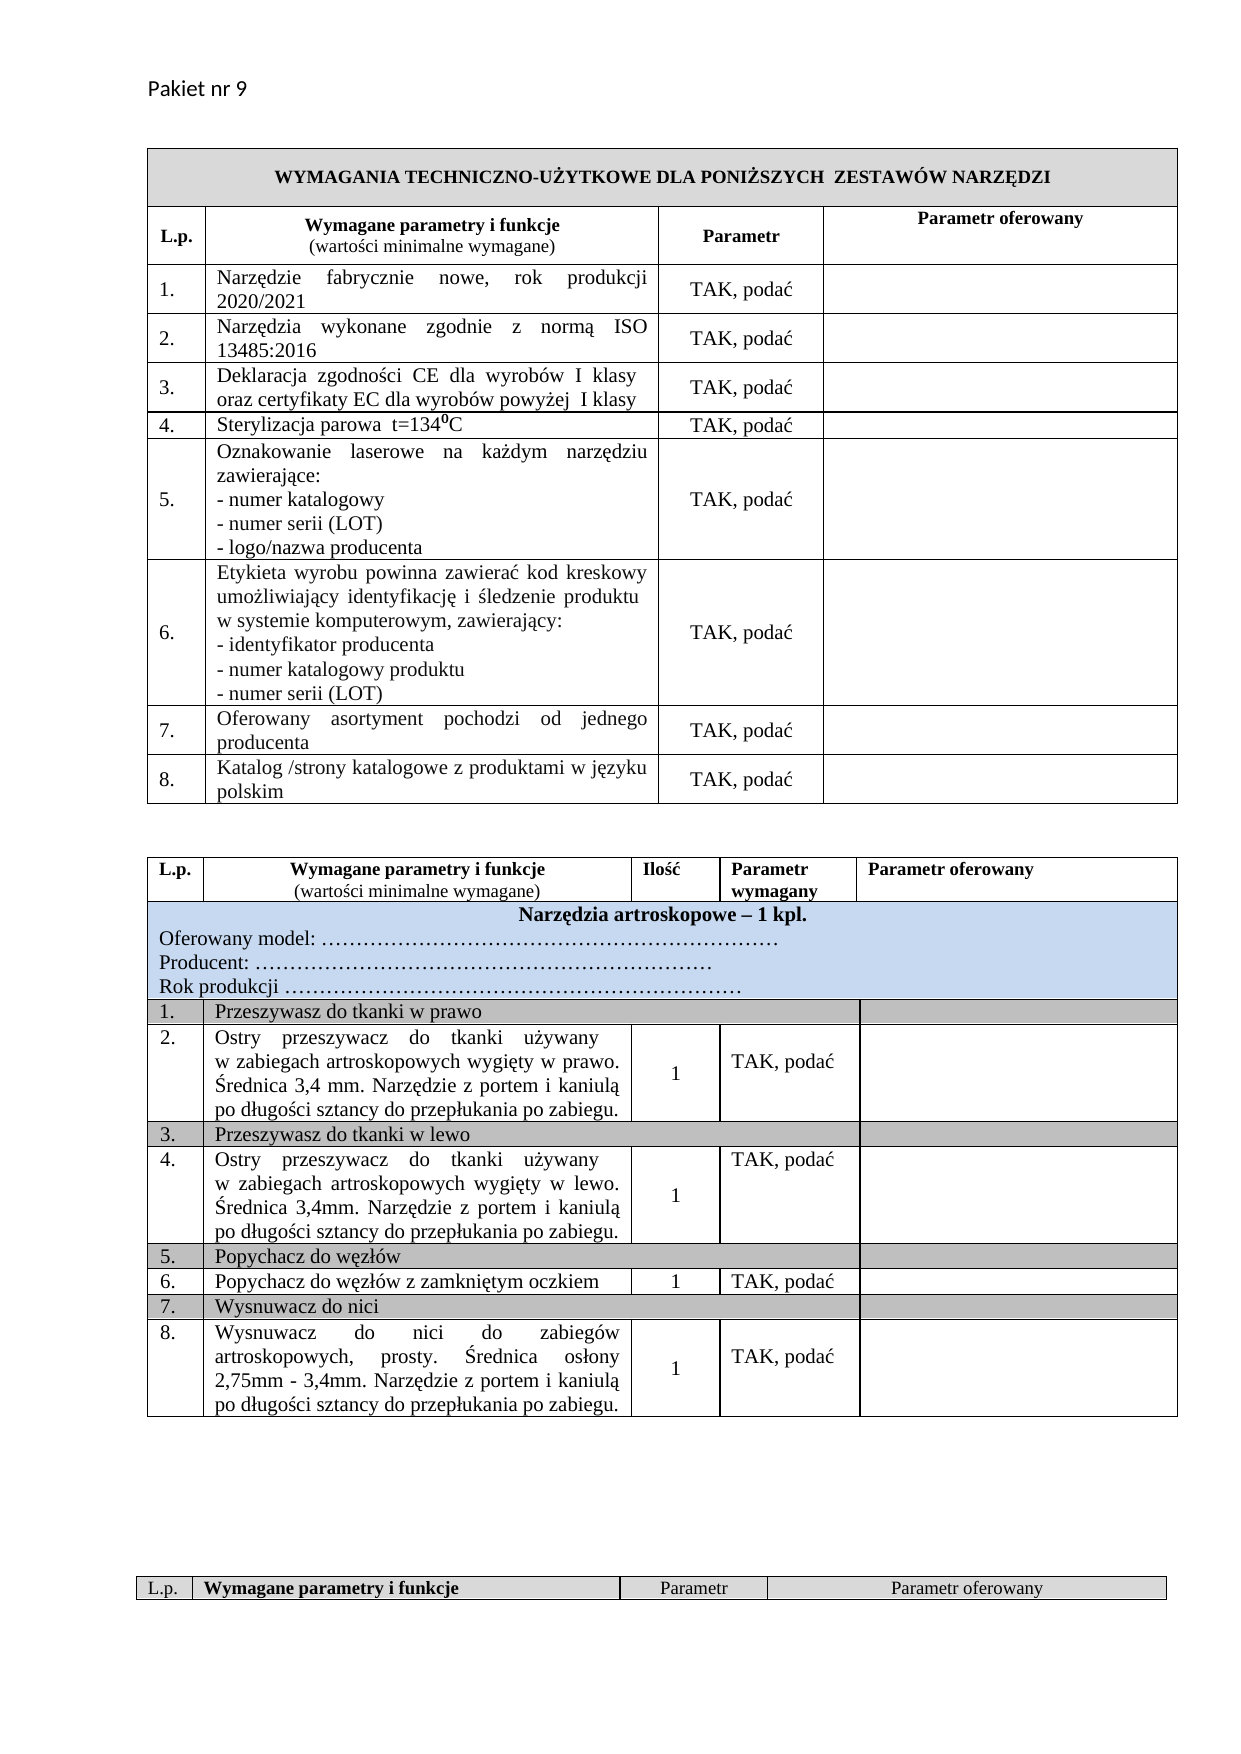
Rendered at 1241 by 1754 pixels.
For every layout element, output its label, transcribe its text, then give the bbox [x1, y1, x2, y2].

table_cell Katalog /strony katalogowe z produktami w języku polskim [206, 755, 658, 803]
table_cell [824, 755, 1177, 803]
table_cell TAK, podać [659, 413, 823, 438]
table_header Parametr wymagany [621, 1577, 767, 1598]
table_cell 1 [632, 1269, 719, 1293]
table_cell [824, 265, 1177, 313]
table_cell [148, 265, 205, 313]
table_cell [148, 439, 205, 559]
table_cell Sterylizacja parowa t=134⁰C [206, 413, 658, 438]
table_cell TAK, podać [721, 1269, 859, 1293]
table_cell [824, 706, 1177, 754]
table_cell [148, 1122, 203, 1146]
table_header Wymagane parametry i funkcje (wartości minimalne wymagane) [204, 858, 631, 901]
table_cell TAK, podać [659, 755, 823, 803]
table_header Parametr oferowany [857, 858, 1177, 901]
table_cell [148, 1025, 203, 1121]
table_cell [148, 1269, 203, 1293]
table_cell [824, 363, 1177, 411]
table_cell TAK, podać [659, 265, 823, 313]
table_cell Deklaracja zgodności CE dla wyrobów I klasy oraz certyfikaty EC dla wyrobów powyżej I klasy [206, 363, 658, 411]
table_cell Etykieta wyrobu powinna zawierać kod kreskowy umożliwiający identyfikację i śledzenie produktu w systemie komputerowym, zawierający: - identyfikator producenta - numer katalogowy produktu - numer serii (LOT) [206, 560, 658, 704]
table_cell [148, 1244, 203, 1268]
table_cell [148, 413, 205, 438]
table_cell [861, 1147, 1177, 1243]
table_cell TAK, podać [659, 363, 823, 411]
table_cell [148, 314, 205, 362]
table_cell TAK, podać [721, 1025, 859, 1121]
table_cell Wymagane parametry i funkcje (wartości minimalne wymagane) [206, 207, 658, 264]
table_header Parametr oferowany [768, 1577, 1166, 1598]
table_header Parametr wymagany [721, 858, 856, 901]
table_cell TAK, podać [659, 706, 823, 754]
table_header WYMAGANIA TECHNICZNO-UŻYTKOWE DLA PONIŻSZYCH ZESTAWÓW NARZĘDZI [148, 149, 1177, 206]
table_cell Parametr oferowany [824, 207, 1177, 264]
table_cell [148, 363, 205, 411]
table_cell TAK, podać [659, 560, 823, 704]
table_cell TAK, podać [721, 1147, 859, 1243]
table_cell L.p. [148, 207, 205, 264]
table_cell TAK, podać [659, 314, 823, 362]
table_cell TAK, podać [721, 1320, 859, 1416]
table_cell [148, 755, 205, 803]
table_cell TAK, podać [659, 439, 823, 559]
table_cell Przeszywasz do tkanki w prawo [204, 1000, 859, 1023]
table_cell [148, 706, 205, 754]
table_cell [148, 1000, 203, 1023]
table_cell Oferowany asortyment pochodzi od jednego producenta [206, 706, 658, 754]
table_cell [861, 1000, 1177, 1023]
table_cell [148, 1295, 203, 1318]
table_cell [824, 413, 1177, 438]
table_cell Przeszywasz do tkanki w lewo [204, 1122, 859, 1146]
table_cell [824, 314, 1177, 362]
table_cell [148, 1147, 203, 1243]
table_cell 1 [632, 1147, 719, 1243]
table_cell Popychacz do węzłów z zamkniętym oczkiem [204, 1269, 631, 1293]
table_cell Narzędzia artroskopowe – 1 kpl. Oferowany model: ………………………………………………………… Producent: ………………………………………………………… Rok produkcji ………………………………………………………… [148, 902, 1177, 998]
table_cell Narzędzie fabrycznie nowe, rok produkcji 2020/2021 [206, 265, 658, 313]
table_cell 1 [632, 1025, 719, 1121]
table_cell Narzędzia wykonane zgodnie z normą ISO 13485:2016 [206, 314, 658, 362]
table_cell [861, 1269, 1177, 1293]
table_cell 1 [632, 1320, 719, 1416]
table_cell Ostry przeszywacz do tkanki używany w zabiegach artroskopowych wygięty w prawo. Średnica 3,4 mm. Narzędzie z portem i kaniulą po długości sztancy do przepłukania po zabiegu. [204, 1025, 631, 1121]
table_cell Parametr [659, 207, 823, 264]
table_cell Ostry przeszywacz do tkanki używany w zabiegach artroskopowych wygięty w lewo. Średnica 3,4mm. Narzędzie z portem i kaniulą po długości sztancy do przepłukania po zabiegu. [204, 1147, 631, 1243]
table_cell Oznakowanie laserowe na każdym narzędziu zawierające: - numer katalogowy - numer serii (LOT) - logo/nazwa producenta [206, 439, 658, 559]
table_header L.p. [148, 858, 203, 901]
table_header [193, 1577, 619, 1598]
table_cell [861, 1295, 1177, 1318]
table_cell Popychacz do węzłów [204, 1244, 859, 1268]
table_cell Wysnuwacz do nici do zabiegów artroskopowych, prosty. Średnica osłony 2,75mm - 3,4mm. Narzędzie z portem i kaniulą po długości sztancy do przepłukania po zabiegu. [204, 1320, 631, 1416]
table_cell [861, 1320, 1177, 1416]
table_cell [861, 1122, 1177, 1146]
table_cell [824, 439, 1177, 559]
table_cell [148, 1320, 203, 1416]
table_header L.p. [137, 1577, 192, 1598]
table_cell [861, 1244, 1177, 1268]
table_header Ilość [632, 858, 719, 901]
table_cell [148, 560, 205, 704]
table_cell Wysnuwacz do nici [204, 1295, 859, 1318]
table_cell [861, 1025, 1177, 1121]
table_cell [824, 560, 1177, 704]
